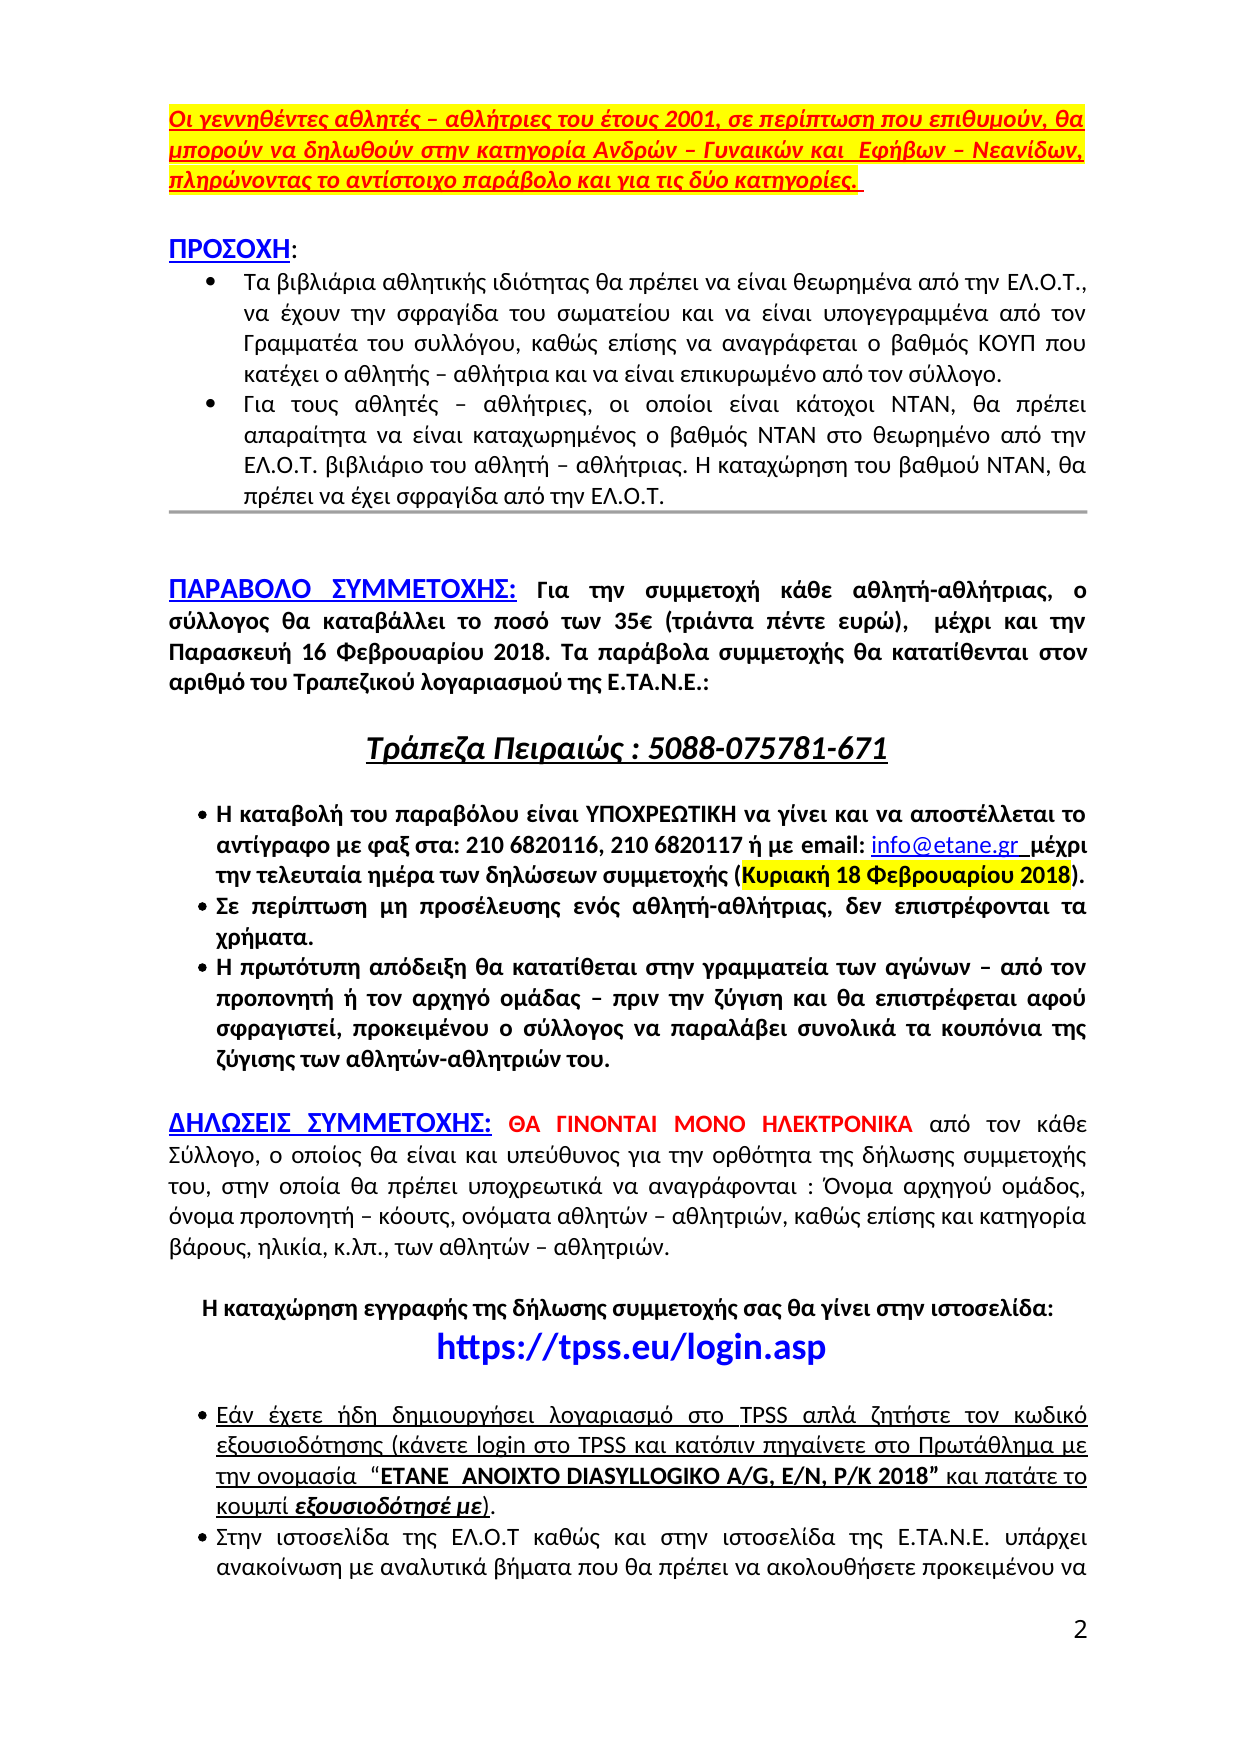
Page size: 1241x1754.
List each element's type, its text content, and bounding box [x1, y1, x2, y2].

list Σε περίπτωση μη προσέλευσης ενός αθλητή-αθλήτριας, δεν επιστρέφονται τα χρήματα. [198, 890, 1087, 951]
list Η πρωτότυπη απόδειξη θα κατατίθεται στην γραμματεία των αγώνων – από τον προπονητή ή τον αρχηγό ομάδας – πριν την ζύγιση και θα επιστρέφεται αφού σφραγιστεί, προκειμένου ο σύλλογος να παραλάβει συνολικά τα κουπόνια της ζύγισης των αθλητών-αθλητριών του. [198, 951, 1087, 1073]
text Τράπεζα Πειραιώς : 5088-075781-671 [169, 727, 1087, 768]
text https://tpss.eu/login.asp [169, 1323, 1087, 1368]
text Οι γεννηθέντες αθλητές – αθλήτριες του έτους 2001, σε περίπτωση που επιθυμούν, θα μπορούν να δηλωθούν στην κατηγορία Ανδρών – Γυναικών και Εφήβων – Νεανίδων, πληρώνοντας το αντίστοιχο παράβολο και για τις δύο κατηγορίες. [169, 103, 1087, 195]
text ΠΑΡΑΒΟΛΟ ΣΥΜΜΕΤΟΧΗΣ: Για την συμμετοχή κάθε αθλητή-αθλήτριας, ο σύλλογος θα καταβάλλει το ποσό των 35€ (τριάντα πέντε ευρώ), μέχρι και την Παρασκευή 16 Φεβρουαρίου 2018. Τα παράβολα συμμετοχής θα κατατίθενται στον αριθμό του Τραπεζικού λογαριασμού της Ε.ΤΑ.Ν.Ε.: [169, 570, 1087, 697]
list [198, 1521, 1087, 1582]
text ΠΡΟΣΟΧΗ: [169, 231, 1087, 266]
list Τα βιβλιάρια αθλητικής ιδιότητας θα πρέπει να είναι θεωρημένα από την ΕΛ.Ο.Τ., να έχουν την σφραγίδα του σωματείου και να είναι υπογεγραμμένα από τον Γραμματέα του συλλόγου, καθώς επίσης να αναγράφεται ο βαθμός ΚΟΥΠ που κατέχει ο αθλητής – αθλήτρια και να είναι επικυρωμένο από τον σύλλογο. [206, 266, 1087, 388]
text ΔΗΛΩΣΕΙΣ ΣΥΜΜΕΤΟΧΗΣ: ΘΑ ΓΙΝΟΝΤΑΙ ΜΟΝΟ ΗΛΕΚΤΡΟΝΙΚΑ από τον κάθε Σύλλογο, ο οποίος θα είναι και υπεύθυνος για την ορθότητα της δήλωσης συμμετοχής του, στην οποία θα πρέπει υποχρεωτικά να αναγράφονται : Όνομα αρχηγού ομάδος, όνομα προπονητή – κόουτς, ονόματα αθλητών – αθλητριών, καθώς επίσης και κατηγορία βάρους, ηλικία, κ.λπ., των αθλητών – αθλητριών. [169, 1104, 1087, 1262]
list Για τους αθλητές – αθλήτριες, οι οποίοι είναι κάτοχοι ΝΤΑΝ, θα πρέπει απαραίτητα να είναι καταχωρημένος ο βαθμός ΝΤΑΝ στο θεωρημένο από την ΕΛ.Ο.Τ. βιβλιάριο του αθλητή – αθλήτριας. Η καταχώρηση του βαθμού ΝΤΑΝ, θα πρέπει να έχει σφραγίδα από την ΕΛ.Ο.Τ. [206, 388, 1087, 510]
list Εάν έχετε ήδη δημιουργήσει λογαριασμό στο TPSS απλά ζητήστε τον κωδικό εξουσιοδότησης (κάνετε login στο TPSS και κατόπιν πηγαίνετε στο Πρωτάθλημα με την ονομασία “ETANE ANOIXTO DIASYLLOGIKO A/G, E/N, P/K 2018” και πατάτε το κουμπί εξουσιοδότησέ με). [198, 1399, 1087, 1521]
text Η καταχώρηση εγγραφής της δήλωσης συμμετοχής σας θα γίνει στην ιστοσελίδα: [169, 1292, 1087, 1323]
list Η καταβολή του παραβόλου είναι ΥΠΟΧΡΕΩΤΙΚΗ να γίνει και να αποστέλλεται το αντίγραφο με φαξ στα: 210 6820116, 210 6820117 ή με email: info@etane.gr μέχρι την τελευταία ημέρα των δηλώσεων συμμετοχής (Κυριακή 18 Φεβρουαρίου 2018). [198, 799, 1087, 890]
